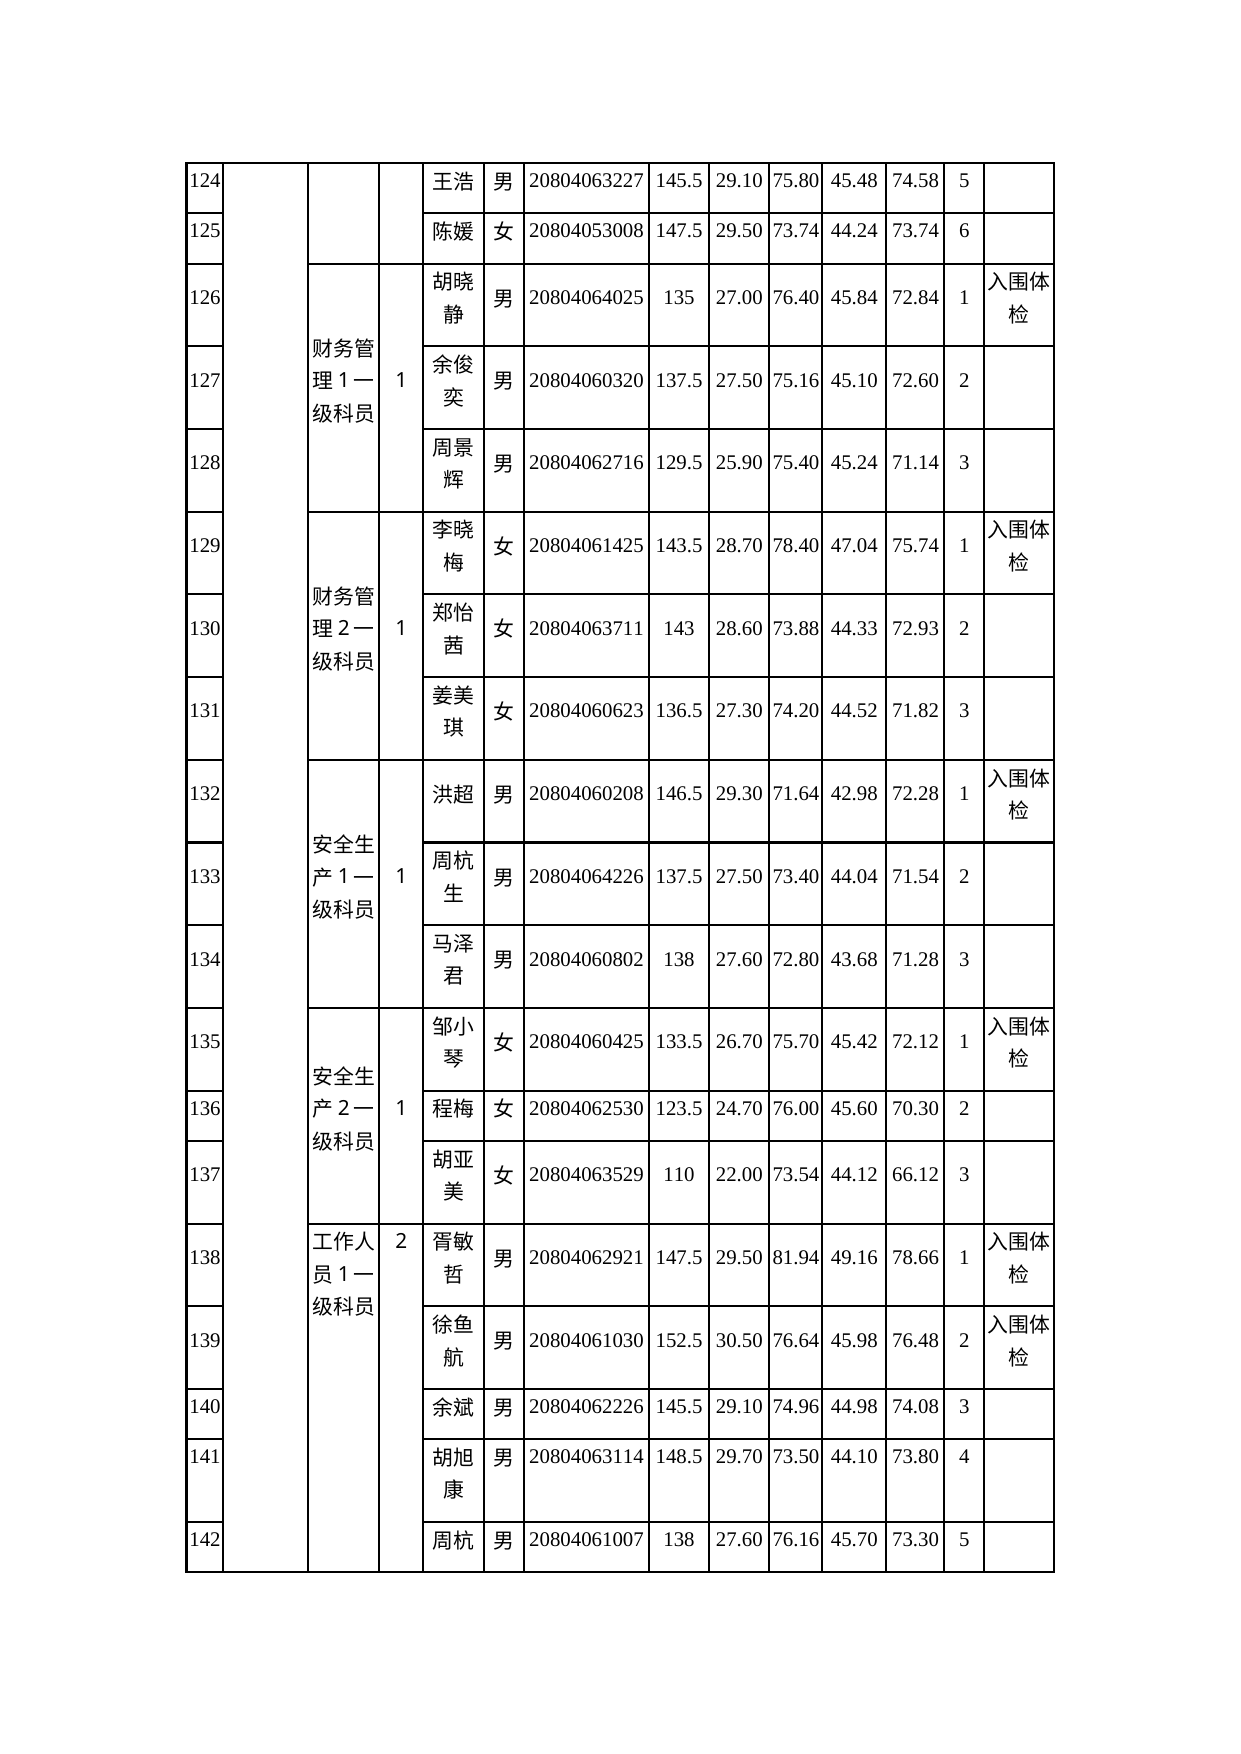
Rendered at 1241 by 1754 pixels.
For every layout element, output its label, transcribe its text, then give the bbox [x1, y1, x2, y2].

table_cell 周杭生 [424, 844, 483, 924]
table_cell 148.5 [650, 1440, 708, 1521]
table_cell [985, 1092, 1053, 1140]
table_cell 71.54 [887, 844, 943, 924]
table_cell 2 [945, 1307, 983, 1388]
table_cell 29.70 [710, 1440, 768, 1521]
table_cell 27.50 [710, 347, 768, 428]
table_cell 124 [188, 164, 222, 212]
table_cell 73.54 [770, 1142, 821, 1222]
table_cell 入围体检 [985, 265, 1053, 345]
table_cell 147.5 [650, 214, 708, 262]
table_cell 男 [485, 1440, 523, 1521]
table_cell 75.40 [770, 430, 821, 511]
table_cell 男 [485, 1225, 523, 1305]
table_cell 2 [945, 347, 983, 428]
table_cell 20804062716 [525, 430, 648, 511]
table_cell 1 [945, 513, 983, 593]
table_cell 27.60 [710, 1523, 768, 1571]
table_cell 76.48 [887, 1307, 943, 1388]
table_cell 余斌 [424, 1390, 483, 1438]
table_cell 6 [945, 214, 983, 262]
table_cell 20804064226 [525, 844, 648, 924]
table_cell 3 [945, 926, 983, 1007]
table_cell 75.74 [887, 513, 943, 593]
table_cell 76.16 [770, 1523, 821, 1571]
table_cell 44.12 [823, 1142, 885, 1222]
table_cell 27.60 [710, 926, 768, 1007]
table_cell 74.08 [887, 1390, 943, 1438]
table_cell 74.20 [770, 678, 821, 759]
table_cell 133.5 [650, 1009, 708, 1089]
table_cell 工作人员1一级科员 [309, 1225, 378, 1571]
table_cell 20804060425 [525, 1009, 648, 1089]
table_cell 138 [188, 1225, 222, 1305]
table_cell 127 [188, 347, 222, 428]
table_cell 洪超 [424, 761, 483, 841]
table_cell 141 [188, 1440, 222, 1521]
table_cell 周杭祥 [424, 1523, 483, 1571]
table_cell 1 [380, 1009, 422, 1222]
table_cell 女 [485, 678, 523, 759]
table_cell 137.5 [650, 844, 708, 924]
table_cell 20804061425 [525, 513, 648, 593]
table_cell 72.80 [770, 926, 821, 1007]
table_cell 78.66 [887, 1225, 943, 1305]
table_cell [985, 1440, 1053, 1521]
table_cell 24.70 [710, 1092, 768, 1140]
table_cell 70.30 [887, 1092, 943, 1140]
table_cell 143.5 [650, 513, 708, 593]
table_cell 男 [485, 164, 523, 212]
table_cell 73.50 [770, 1440, 821, 1521]
table_cell 20804063711 [525, 595, 648, 676]
table_cell 42.98 [823, 761, 885, 841]
table_cell 71.28 [887, 926, 943, 1007]
table_cell 男 [485, 1390, 523, 1438]
table_cell 126 [188, 265, 222, 345]
table_cell 76.64 [770, 1307, 821, 1388]
table_cell 1 [380, 265, 422, 511]
table_cell 138 [650, 926, 708, 1007]
table_cell 5 [945, 1523, 983, 1571]
table_cell 45.70 [823, 1523, 885, 1571]
table_cell 女 [485, 1092, 523, 1140]
table_cell 3 [945, 1142, 983, 1222]
table_cell 马泽君 [424, 926, 483, 1007]
table_cell 73.88 [770, 595, 821, 676]
table_cell [985, 595, 1053, 676]
table_cell 132 [188, 761, 222, 841]
table_cell [985, 430, 1053, 511]
table_cell 72.84 [887, 265, 943, 345]
table_cell 72.12 [887, 1009, 943, 1089]
table_cell 45.24 [823, 430, 885, 511]
table_cell 152.5 [650, 1307, 708, 1388]
table_cell 20804062921 [525, 1225, 648, 1305]
table_cell 130 [188, 595, 222, 676]
table_cell 73.40 [770, 844, 821, 924]
table_cell 128 [188, 430, 222, 511]
table_cell 73.80 [887, 1440, 943, 1521]
table_cell 71.82 [887, 678, 943, 759]
table_cell 135 [650, 265, 708, 345]
table_cell 74.58 [887, 164, 943, 212]
table_cell 4 [945, 1440, 983, 1521]
table_cell 安全生产1一级科员 [309, 761, 378, 1007]
table_cell 28.70 [710, 513, 768, 593]
table_cell 余俊奕 [424, 347, 483, 428]
table_cell 1 [945, 761, 983, 841]
table_cell 29.10 [710, 164, 768, 212]
table_cell 男 [485, 844, 523, 924]
table_cell 男 [485, 1307, 523, 1388]
table_cell 男 [485, 1523, 523, 1571]
table_cell 20804060320 [525, 347, 648, 428]
table_cell 男 [485, 347, 523, 428]
table_cell [985, 214, 1053, 262]
table_cell 22.00 [710, 1142, 768, 1222]
table_cell 71.14 [887, 430, 943, 511]
table_cell 1 [945, 1225, 983, 1305]
table_cell 女 [485, 595, 523, 676]
table_cell 20804062226 [525, 1390, 648, 1438]
table_cell 142 [188, 1523, 222, 1571]
table_cell 145.5 [650, 1390, 708, 1438]
table_cell 胡旭康 [424, 1440, 483, 1521]
table_cell 入围体检 [985, 513, 1053, 593]
table_cell 146.5 [650, 761, 708, 841]
table_cell 财务管理1一级科员 [309, 265, 378, 511]
table_cell 20804060802 [525, 926, 648, 1007]
table_cell 73.74 [887, 214, 943, 262]
table_cell 20804063529 [525, 1142, 648, 1222]
table_cell 66.12 [887, 1142, 943, 1222]
table_cell 20804064025 [525, 265, 648, 345]
table_cell 123.5 [650, 1092, 708, 1140]
table_cell [985, 678, 1053, 759]
table_cell 胥敏哲 [424, 1225, 483, 1305]
table_cell 71.64 [770, 761, 821, 841]
table_cell 125 [188, 214, 222, 262]
table_cell 王浩 [424, 164, 483, 212]
table_cell 入围体检 [985, 1225, 1053, 1305]
table_cell 137.5 [650, 347, 708, 428]
table_cell 76.00 [770, 1092, 821, 1140]
table_cell 137 [188, 1142, 222, 1222]
table_cell 143 [650, 595, 708, 676]
table_cell 73.30 [887, 1523, 943, 1571]
table_cell 财务管理2一级科员 [309, 513, 378, 759]
table_cell 20804063227 [525, 164, 648, 212]
table_cell 129 [188, 513, 222, 593]
table_cell 20804061007 [525, 1523, 648, 1571]
table_cell 3 [945, 430, 983, 511]
table_cell 陈媛 [424, 214, 483, 262]
table_cell 45.60 [823, 1092, 885, 1140]
table_cell 72.93 [887, 595, 943, 676]
table_cell 1 [945, 265, 983, 345]
table_cell 20804060208 [525, 761, 648, 841]
table_cell 131 [188, 678, 222, 759]
table_cell 20804063114 [525, 1440, 648, 1521]
table_cell 110 [650, 1142, 708, 1222]
table_cell 20804060623 [525, 678, 648, 759]
table_cell [985, 926, 1053, 1007]
table_cell 男 [485, 430, 523, 511]
table_cell 3 [945, 1390, 983, 1438]
table_cell 78.40 [770, 513, 821, 593]
table_cell 45.98 [823, 1307, 885, 1388]
table_cell 女 [485, 214, 523, 262]
table_cell 81.94 [770, 1225, 821, 1305]
table_cell 29.50 [710, 1225, 768, 1305]
table_cell 男 [485, 926, 523, 1007]
table_cell 135 [188, 1009, 222, 1089]
table_cell 72.60 [887, 347, 943, 428]
table_cell 胡晓静 [424, 265, 483, 345]
table_cell 45.48 [823, 164, 885, 212]
table_cell 姜美琪 [424, 678, 483, 759]
table_cell 43.68 [823, 926, 885, 1007]
table_cell 胡亚美 [424, 1142, 483, 1222]
table_cell 20804053008 [525, 214, 648, 262]
table_cell 45.42 [823, 1009, 885, 1089]
table_cell 1 [380, 761, 422, 1007]
table_cell 5 [945, 164, 983, 212]
table_cell 入围体检 [985, 761, 1053, 841]
table_cell 2 [945, 1092, 983, 1140]
table_cell 女 [485, 1009, 523, 1089]
table_cell 138 [650, 1523, 708, 1571]
table_cell 27.30 [710, 678, 768, 759]
table_cell 28.60 [710, 595, 768, 676]
table_cell 75.70 [770, 1009, 821, 1089]
table_cell 1 [380, 513, 422, 759]
table_cell 29.10 [710, 1390, 768, 1438]
table_cell [985, 844, 1053, 924]
table_cell 2 [945, 595, 983, 676]
table_cell 134 [188, 926, 222, 1007]
table_cell 郑怡茜 [424, 595, 483, 676]
table_cell 140 [188, 1390, 222, 1438]
table_cell 徐鱼航 [424, 1307, 483, 1388]
table_cell [985, 1390, 1053, 1438]
table_cell 安全生产2一级科员 [309, 1009, 378, 1222]
table_cell 75.16 [770, 347, 821, 428]
table_cell 程梅 [424, 1092, 483, 1140]
table_cell 女 [485, 513, 523, 593]
table_cell 145.5 [650, 164, 708, 212]
table_cell 72.28 [887, 761, 943, 841]
table_cell 20804061030 [525, 1307, 648, 1388]
table_cell 30.50 [710, 1307, 768, 1388]
table_cell 29.30 [710, 761, 768, 841]
table_cell [985, 1523, 1053, 1571]
table_cell 74.96 [770, 1390, 821, 1438]
table_cell 49.16 [823, 1225, 885, 1305]
table_cell 44.33 [823, 595, 885, 676]
table_cell 25.90 [710, 430, 768, 511]
table_cell 男 [485, 265, 523, 345]
table_cell 44.52 [823, 678, 885, 759]
table_cell 20804062530 [525, 1092, 648, 1140]
table_cell 周景辉 [424, 430, 483, 511]
table_cell 139 [188, 1307, 222, 1388]
table_cell 27.00 [710, 265, 768, 345]
table_cell 26.70 [710, 1009, 768, 1089]
table_cell 44.04 [823, 844, 885, 924]
table_cell 入围体检 [985, 1009, 1053, 1089]
table_cell 29.50 [710, 214, 768, 262]
table_cell 女 [485, 1142, 523, 1222]
table_cell 129.5 [650, 430, 708, 511]
table_cell 75.80 [770, 164, 821, 212]
table_cell 133 [188, 844, 222, 924]
table_cell 男 [485, 761, 523, 841]
table_cell [985, 347, 1053, 428]
table_cell 27.50 [710, 844, 768, 924]
table_cell [985, 1142, 1053, 1222]
table_cell 2 [380, 1225, 422, 1571]
table_cell 入围体检 [985, 1307, 1053, 1388]
table_cell 3 [945, 678, 983, 759]
table_cell 44.10 [823, 1440, 885, 1521]
table_cell 44.24 [823, 214, 885, 262]
table_cell 44.98 [823, 1390, 885, 1438]
table_cell 76.40 [770, 265, 821, 345]
table_cell 45.10 [823, 347, 885, 428]
table_cell 47.04 [823, 513, 885, 593]
table_cell 邹小琴 [424, 1009, 483, 1089]
table_cell 1 [945, 1009, 983, 1089]
table_cell [985, 164, 1053, 212]
table_cell 136 [188, 1092, 222, 1140]
table_cell 136.5 [650, 678, 708, 759]
table_cell 147.5 [650, 1225, 708, 1305]
table_cell 73.74 [770, 214, 821, 262]
table_cell 45.84 [823, 265, 885, 345]
table_cell 2 [945, 844, 983, 924]
table_cell 李晓梅 [424, 513, 483, 593]
